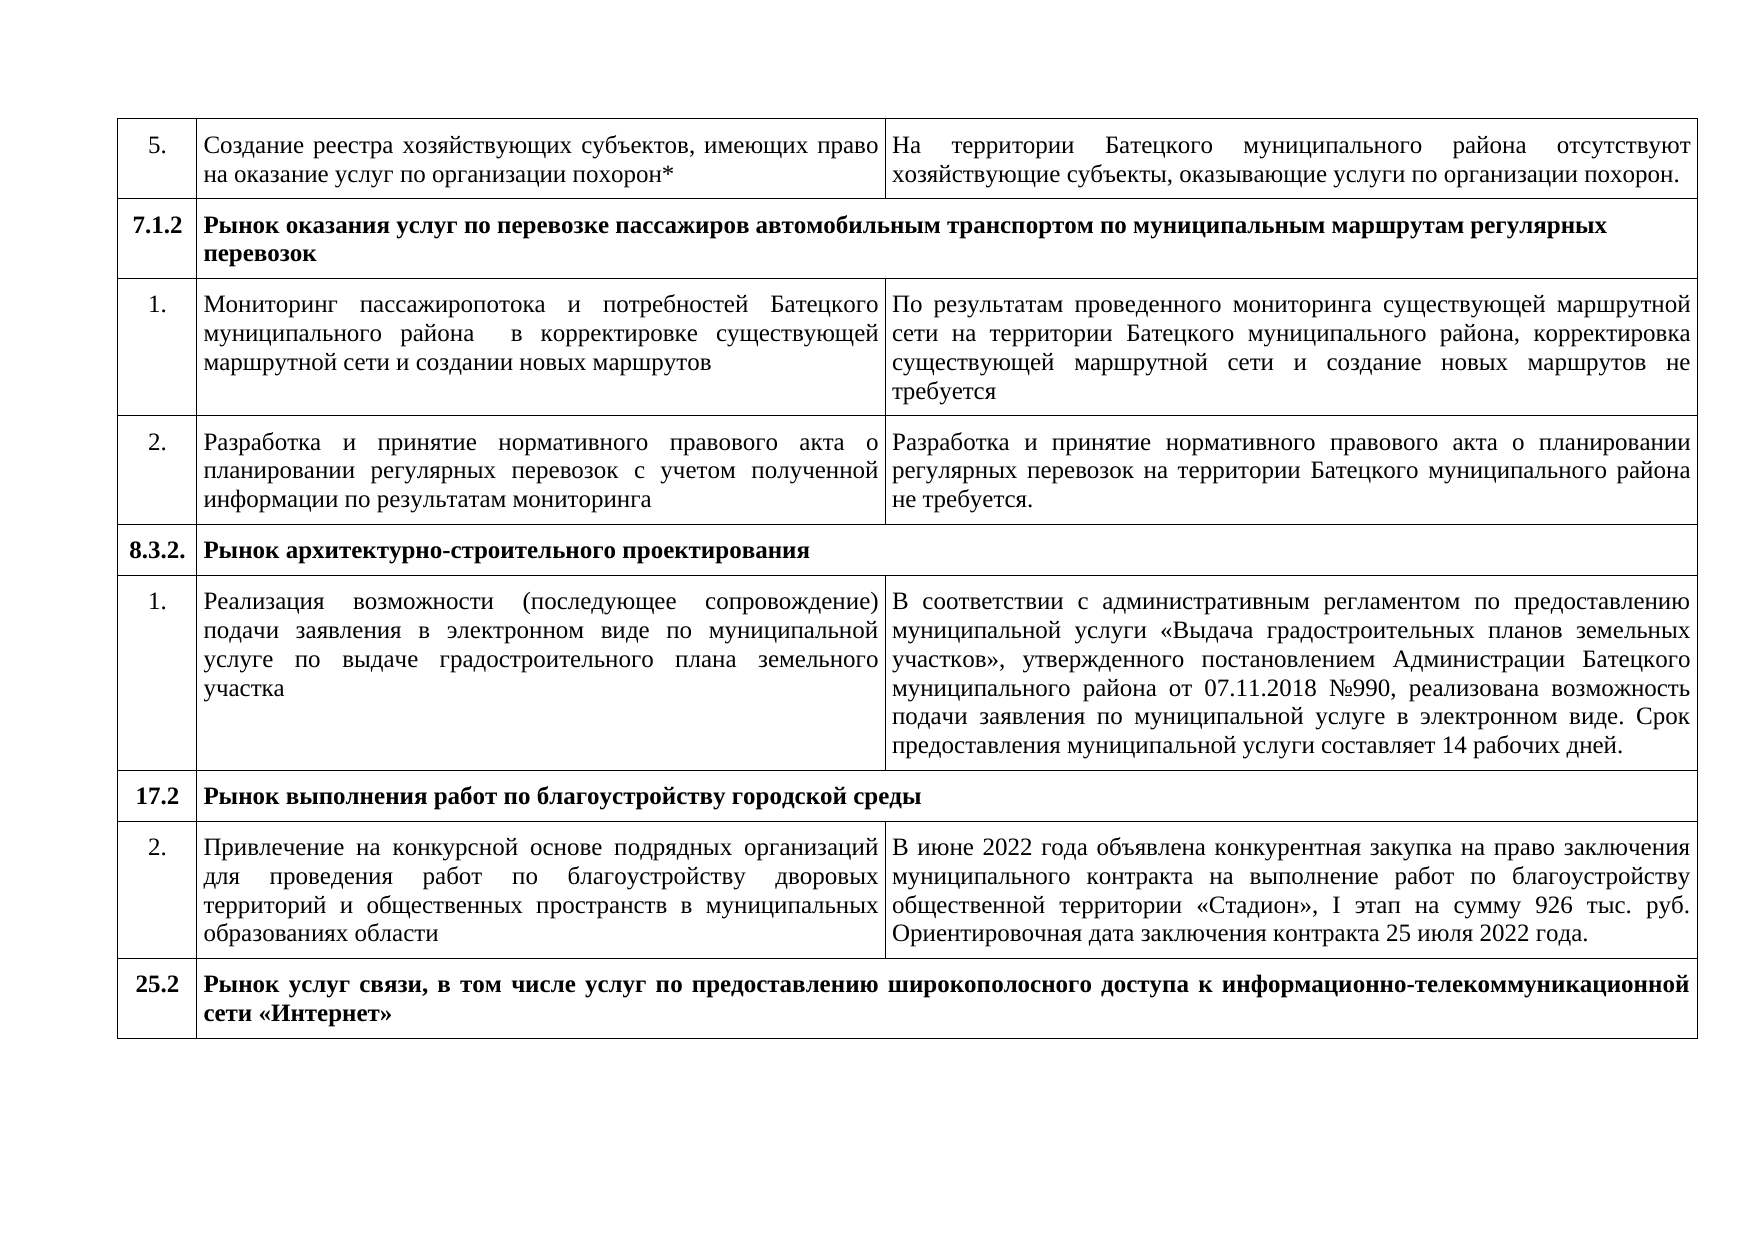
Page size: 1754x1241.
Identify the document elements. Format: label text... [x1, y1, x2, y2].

table_cell 1. [118, 576, 196, 769]
table_cell В соответствии с административным регламентом по предоставлению муниципальной услуги «Выдача градостроительных планов земельных участков», утвержденного постановлением Администрации Батецкого муниципального района от 07.11.2018 №990, реализована возможность подачи заявления по муниципальной услуге в электронном виде. Срок предоставления муниципальной услуги составляет 14 рабочих дней. [886, 576, 1697, 769]
table_cell Разработка и принятие нормативного правового акта о планировании регулярных перевозок с учетом полученной информации по результатам мониторинга [197, 416, 885, 524]
table_cell На территории Батецкого муниципального района отсутствуют хозяйствующие субъекты, оказывающие услуги по организации похорон. [886, 119, 1697, 198]
table_cell Рынок выполнения работ по благоустройству городской среды [197, 771, 1697, 821]
table_cell 5. [118, 119, 196, 198]
table_cell Рынок оказания услуг по перевозке пассажиров автомобильным транспортом по муниципальным маршрутам регулярных перевозок [197, 199, 1697, 278]
table_cell Создание реестра хозяйствующих субъектов, имеющих право на оказание услуг по организации похорон* [197, 119, 885, 198]
table_cell 25.2 [118, 959, 196, 1038]
table_cell 7.1.2 [118, 199, 196, 278]
table_cell Разработка и принятие нормативного правового акта о планировании регулярных перевозок на территории Батецкого муниципального района не требуется. [886, 416, 1697, 524]
table_cell По результатам проведенного мониторинга существующей маршрутной сети на территории Батецкого муниципального района, корректировка существующей маршрутной сети и создание новых маршрутов не требуется [886, 279, 1697, 415]
table_cell Привлечение на конкурсной основе подрядных организаций для проведения работ по благоустройству дворовых территорий и общественных пространств в муниципальных образованиях области [197, 822, 885, 958]
table_cell 2. [118, 822, 196, 958]
table_cell 1. [118, 279, 196, 415]
table_cell 2. [118, 416, 196, 524]
table_cell Рынок услуг связи, в том числе услуг по предоставлению широкополосного доступа к информационно-телекоммуникационной сети «Интернет» [197, 959, 1697, 1038]
table_cell 17.2 [118, 771, 196, 821]
table_cell Реализация возможности (последующее сопровождение) подачи заявления в электронном виде по муниципальной услуге по выдаче градостроительного плана земельного участка [197, 576, 885, 769]
table_cell В июне 2022 года объявлена конкурентная закупка на право заключения муниципального контракта на выполнение работ по благоустройству общественной территории «Стадион», I этап на сумму 926 тыс. руб. Ориентировочная дата заключения контракта 25 июля 2022 года. [886, 822, 1697, 958]
table_cell Мониторинг пассажиропотока и потребностей Батецкого муниципального района в корректировке существующей маршрутной сети и создании новых маршрутов [197, 279, 885, 415]
table_cell 8.3.2. [118, 525, 196, 575]
table_cell Рынок архитектурно-строительного проектирования [197, 525, 1697, 575]
